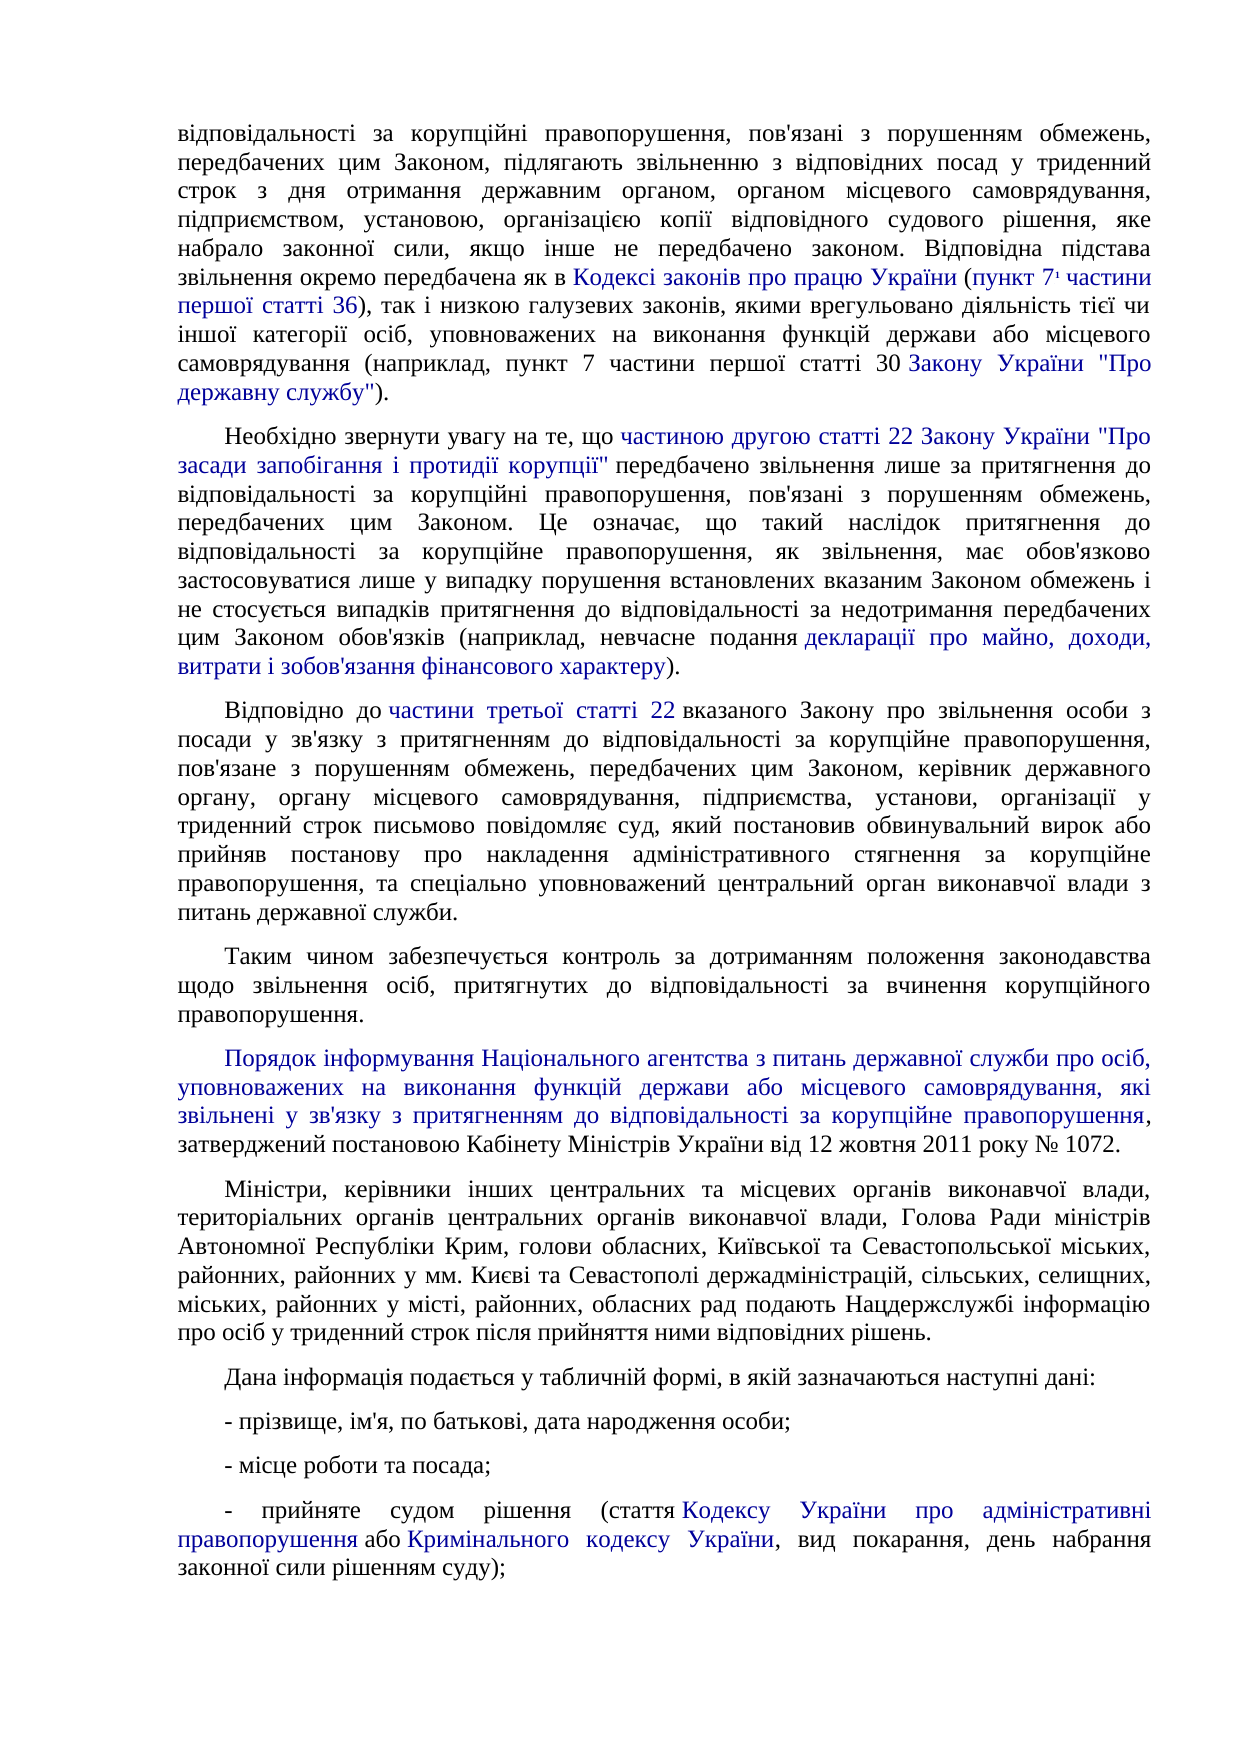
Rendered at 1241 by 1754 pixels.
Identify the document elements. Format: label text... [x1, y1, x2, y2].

text Дана інформація подається у табличній формі, в якій зазначаються наступні дані: [177, 1362, 1152, 1391]
text Міністри, керівники інших центральних та місцевих органів виконавчої влади, територіальних органів центральних органів виконавчої влади, Голова Ради міністрів Автономної Республіки Крим, голови обласних, Київської та Севастопольської міських, районних, районних у мм. Києві та Севастополі держадміністрацій, сільських, селищних, міських, районних у місті, районних, обласних рад подають Нацдержслужбі інформацію про осіб у триденний строк після прийняття ними відповідних рішень. [177, 1174, 1152, 1346]
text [177, 118, 1152, 406]
text - прийняте судом рішення (стаття Кодексу України про адміністративні правопорушення або Кримінального кодексу України, вид покарання, день набрання законної сили рішенням суду); [177, 1495, 1152, 1581]
text - місце роботи та посада; [177, 1451, 1152, 1479]
text Порядок інформування Національного агентства з питань державної служби про осіб, уповноважених на виконання функцій держави або місцевого самоврядування, які звільнені у зв'язку з притягненням до відповідальності за корупційне правопорушення, затверджений постановою Кабінету Міністрів України від 12 жовтня 2011 року № 1072. [177, 1043, 1152, 1158]
text Таким чином забезпечується контроль за дотриманням положення законодавства щодо звільнення осіб, притягнутих до відповідальності за вчинення корупційного правопорушення. [177, 941, 1152, 1027]
text Відповідно до частини третьої статті 22 вказаного Закону про звільнення особи з посади у зв'язку з притягненням до відповідальності за корупційне правопорушення, пов'язане з порушенням обмежень, передбачених цим Законом, керівник державного органу, органу місцевого самоврядування, підприємства, установи, організації у триденний строк письмово повідомляє суд, який постановив обвинувальний вирок або прийняв постанову про накладення адміністративного стягнення за корупційне правопорушення, та спеціально уповноважений центральний орган виконавчої влади з питань державної служби. [177, 696, 1152, 926]
text Необхідно звернути увагу на те, що частиною другою статті 22 Закону України "Про засади запобігання і протидії корупції" передбачено звільнення лише за притягнення до відповідальності за корупційні правопорушення, пов'язані з порушенням обмежень, передбачених цим Законом. Це означає, що такий наслідок притягнення до відповідальності за корупційне правопорушення, як звільнення, має обов'язково застосовуватися лише у випадку порушення встановлених вказаним Законом обмежень і не стосується випадків притягнення до відповідальності за недотримання передбачених цим Законом обов'язків (наприклад, невчасне подання декларації про майно, доходи, витрати і зобов'язання фінансового характеру). [177, 421, 1152, 680]
text - прізвище, ім'я, по батькові, дата народження особи; [177, 1406, 1152, 1435]
